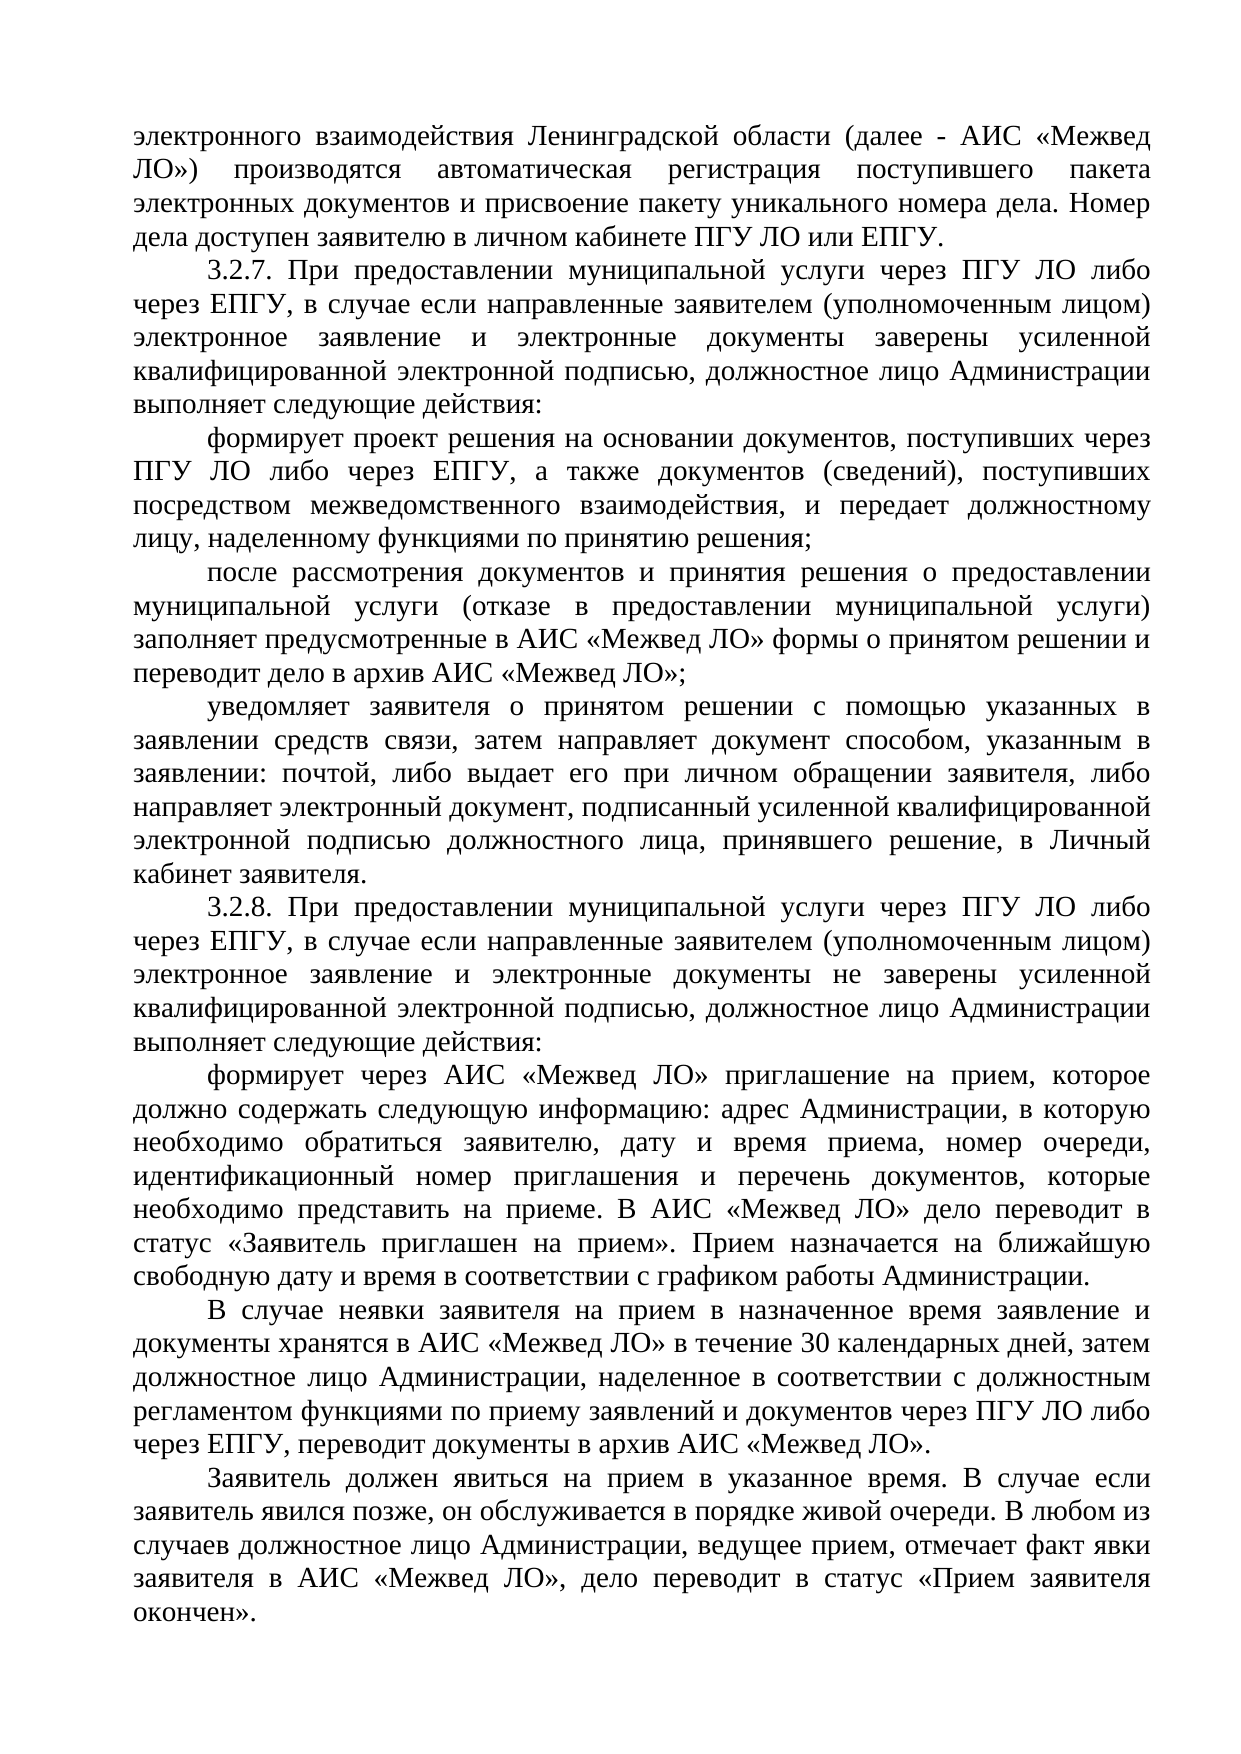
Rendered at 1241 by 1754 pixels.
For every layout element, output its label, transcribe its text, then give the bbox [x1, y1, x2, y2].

text В случае неявки заявителя на прием в назначенное время заявление и документы хранятся в АИС «Межвед ЛО» в течение 30 календарных дней, затем должностное лицо Администрации, наделенное в соответствии с должностным регламентом функциями по приему заявлений и документов через ПГУ ЛО либо через ЕПГУ, переводит документы в архив АИС «Межвед ЛО». [133, 1292, 1152, 1460]
text 3.2.8. При предоставлении муниципальной услуги через ПГУ ЛО либо через ЕПГУ, в случае если направленные заявителем (уполномоченным лицом) электронное заявление и электронные документы не заверены усиленной квалифицированной электронной подписью, должностное лицо Администрации выполняет следующие действия: [133, 889, 1152, 1057]
text после рассмотрения документов и принятия решения о предоставлении муниципальной услуги (отказе в предоставлении муниципальной услуги) заполняет предусмотренные в АИС «Межвед ЛО» формы о принятом решении и переводит дело в архив АИС «Межвед ЛО»; [133, 554, 1152, 688]
text уведомляет заявителя о принятом решении с помощью указанных в заявлении средств связи, затем направляет документ способом, указанным в заявлении: почтой, либо выдает его при личном обращении заявителя, либо направляет электронный документ, подписанный усиленной квалифицированной электронной подписью должностного лица, принявшего решение, в Личный кабинет заявителя. [133, 688, 1152, 889]
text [133, 118, 1152, 252]
text 3.2.7. При предоставлении муниципальной услуги через ПГУ ЛО либо через ЕПГУ, в случае если направленные заявителем (уполномоченным лицом) электронное заявление и электронные документы заверены усиленной квалифицированной электронной подписью, должностное лицо Администрации выполняет следующие действия: [133, 252, 1152, 420]
text Заявитель должен явиться на прием в указанное время. В случае если заявитель явился позже, он обслуживается в порядке живой очереди. В любом из случаев должностное лицо Администрации, ведущее прием, отмечает факт явки заявителя в АИС «Межвед ЛО», дело переводит в статус «Прием заявителя окончен». [133, 1460, 1152, 1627]
text формирует через АИС «Межвед ЛО» приглашение на прием, которое должно содержать следующую информацию: адрес Администрации, в которую необходимо обратиться заявителю, дату и время приема, номер очереди, идентификационный номер приглашения и перечень документов, которые необходимо представить на приеме. В АИС «Межвед ЛО» дело переводит в статус «Заявитель приглашен на прием». Прием назначается на ближайшую свободную дату и время в соответствии с графиком работы Администрации. [133, 1057, 1152, 1292]
text формирует проект решения на основании документов, поступивших через ПГУ ЛО либо через ЕПГУ, а также документов (сведений), поступивших посредством межведомственного взаимодействия, и передает должностному лицу, наделенному функциями по принятию решения; [133, 420, 1152, 554]
